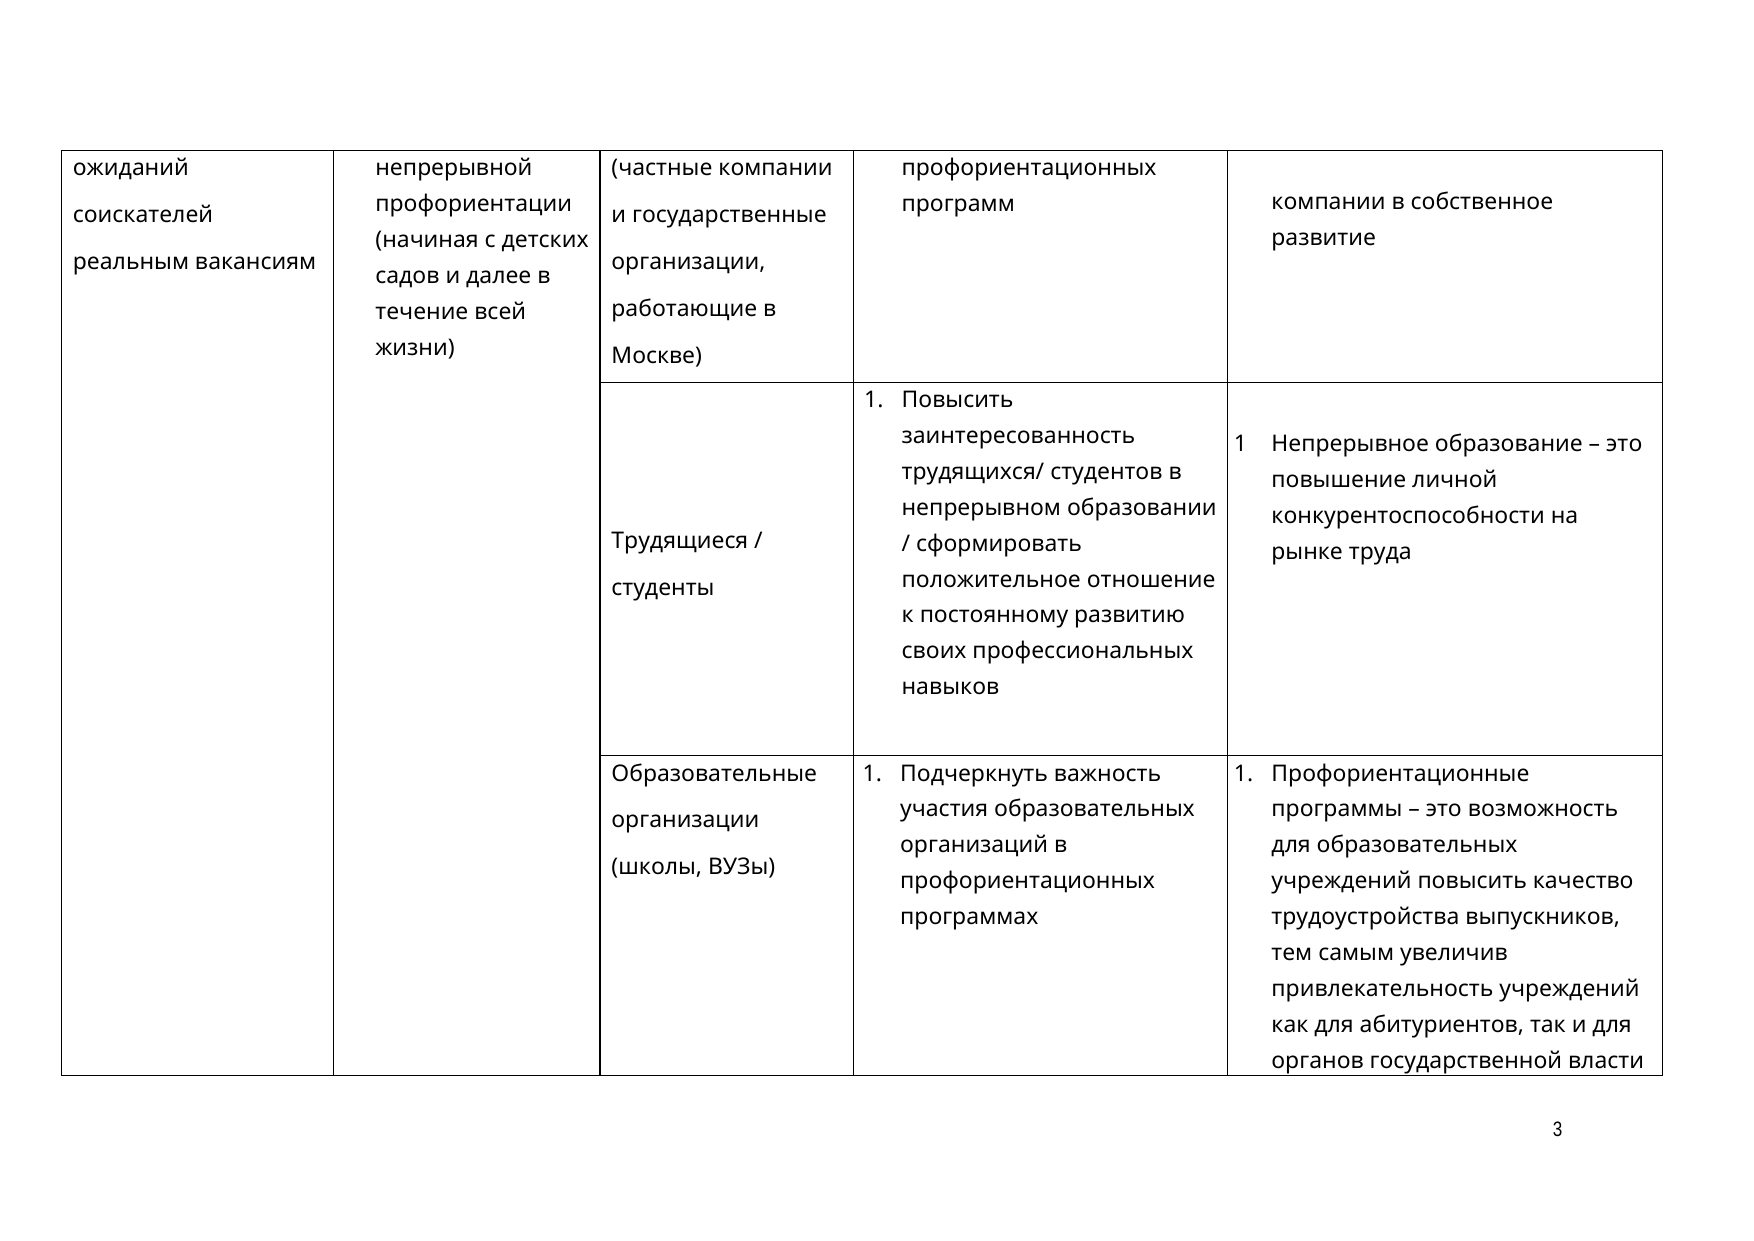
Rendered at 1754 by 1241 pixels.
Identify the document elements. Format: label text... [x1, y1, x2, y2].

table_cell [854, 756, 1227, 1075]
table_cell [62, 151, 333, 1075]
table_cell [854, 151, 1227, 382]
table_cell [1228, 756, 1662, 1075]
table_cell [1228, 151, 1662, 382]
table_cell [601, 151, 853, 382]
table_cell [334, 151, 599, 1075]
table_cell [601, 756, 853, 1075]
table_cell Повысить заинтересованность трудящихся/ студентов в непрерывном образовании / сформировать положительное отношение к постоянному развитию своих профессиональных навыков [854, 383, 1227, 755]
table_cell Трудящиеся / студенты [601, 383, 853, 755]
table_cell Непрерывное образование – это повышение личной конкурентоспособности на рынке труда [1228, 383, 1662, 755]
